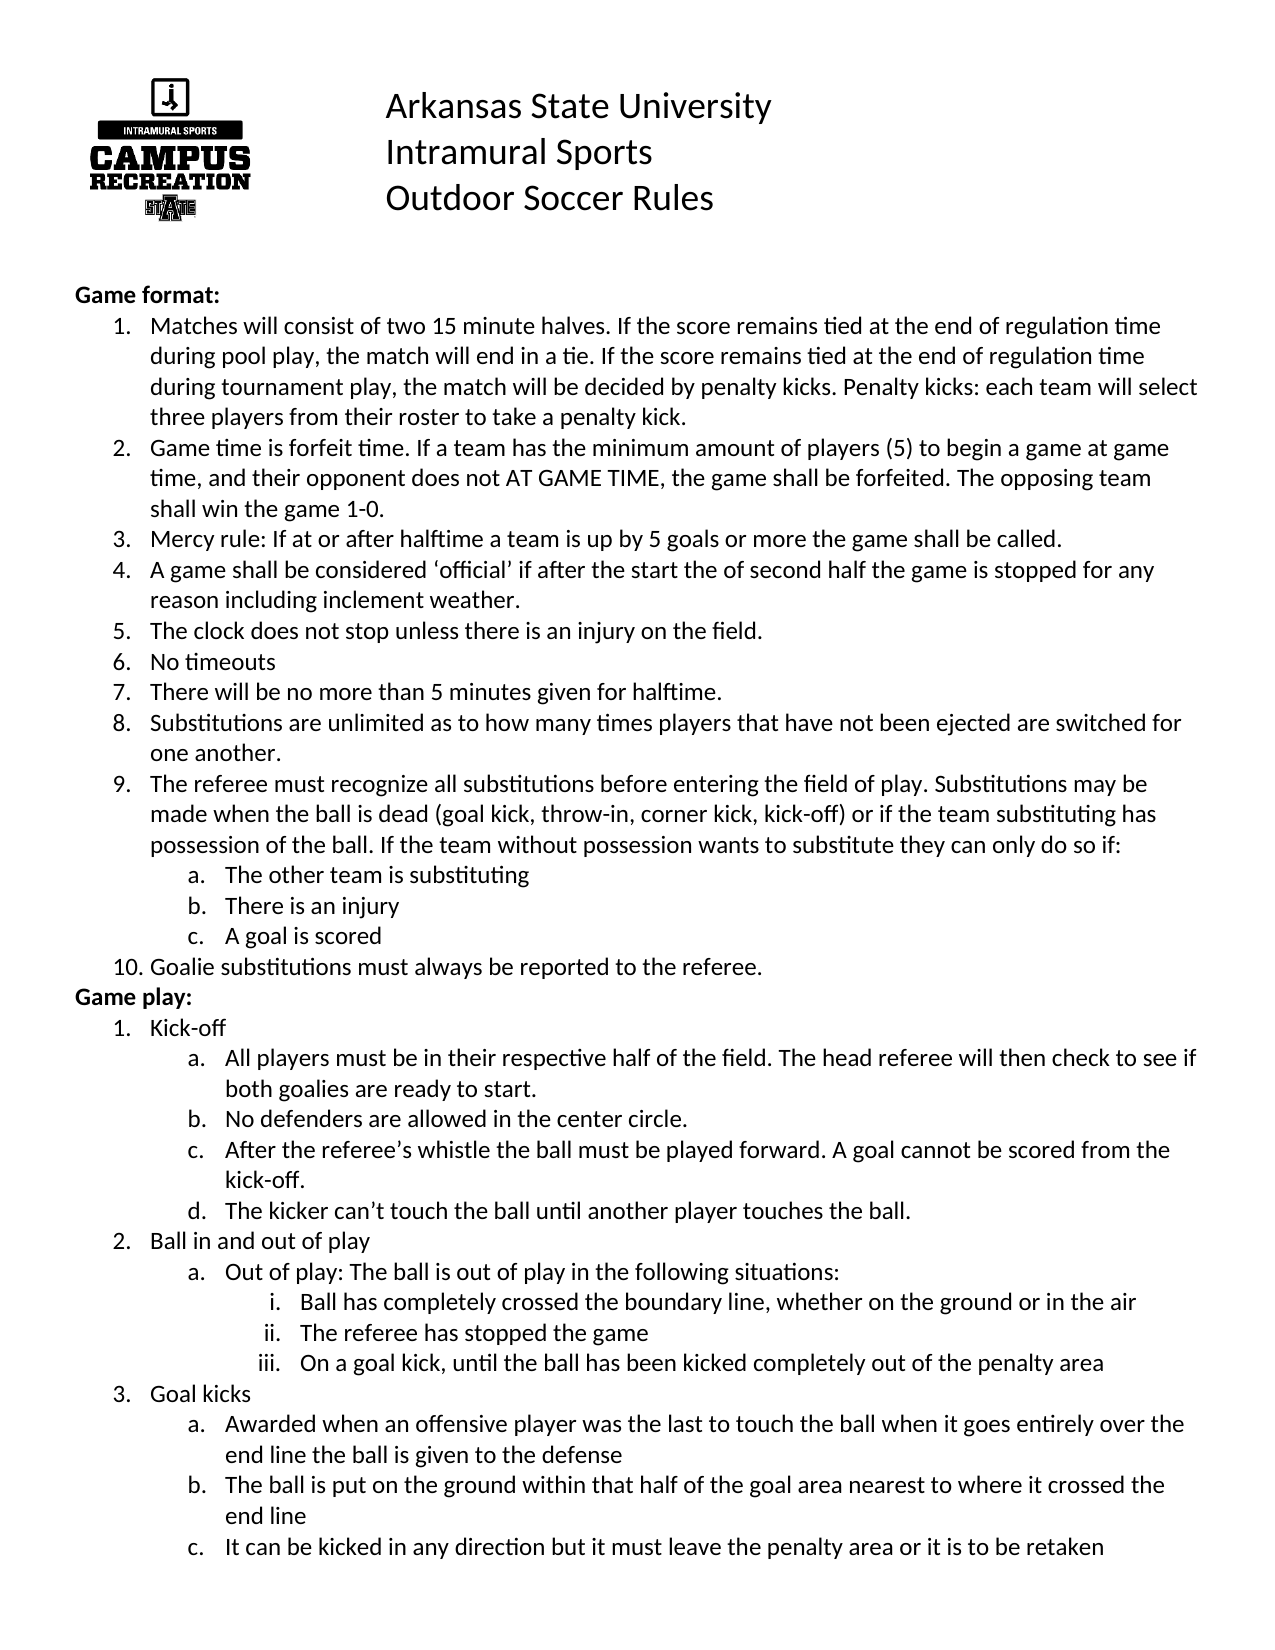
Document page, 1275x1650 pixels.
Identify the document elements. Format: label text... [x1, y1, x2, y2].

list Goalie substitutions must always be reported to the referee. [112, 951, 1200, 981]
list On a goal kick, until the ball has been kicked completely out of the penalty area [281, 1348, 1200, 1378]
list After the referee’s whistle the ball must be played forward. A goal cannot be scored from the kick-off. [187, 1134, 1200, 1195]
text Game play: [75, 981, 1200, 1012]
list All players must be in their respective half of the field. The head referee will then check to see if both goalies are ready to start. [187, 1042, 1200, 1103]
list There is an injury [187, 890, 1200, 920]
list The referee must recognize all substitutions before entering the field of play. Substitutions may be made when the ball is dead (goal kick, throw-in, corner kick, kick-off) or if the team substituting has possession of the ball. If the team without possession wants to substitute they can only do so if: [112, 768, 1200, 859]
list The referee has stopped the game [281, 1317, 1200, 1348]
list Matches will consist of two 15 minute halves. If the score remains tied at the end of regulation time during pool play, the match will end in a tie. If the score remains tied at the end of regulation time during tournament play, the match will be decided by penalty kicks. Penalty kicks: each team will select three players from their roster to take a penalty kick. [112, 310, 1200, 432]
list The kicker can’t touch the ball until another player touches the ball. [187, 1195, 1200, 1226]
picture [75, 75, 264, 225]
list A goal is scored [187, 920, 1200, 951]
list The clock does not stop unless there is an injury on the field. [112, 615, 1200, 646]
list No timeouts [112, 646, 1200, 676]
list A game shall be considered ‘official’ if after the start the of second half the game is stopped for any reason including inclement weather. [112, 554, 1200, 615]
list Mercy rule: If at or after halftime a team is up by 5 goals or more the game shall be called. [112, 523, 1200, 554]
list Substitutions are unlimited as to how many times players that have not been ejected are switched for one another. [112, 707, 1200, 768]
list Ball in and out of play [112, 1226, 1200, 1256]
list It can be kicked in any direction but it must leave the penalty area or it is to be retaken [187, 1531, 1200, 1561]
list Out of play: The ball is out of play in the following situations: [187, 1256, 1200, 1287]
list No defenders are allowed in the center circle. [187, 1103, 1200, 1134]
list Awarded when an offensive player was the last to touch the ball when it goes entirely over the end line the ball is given to the defense [187, 1409, 1200, 1470]
list Ball has completely crossed the boundary line, whether on the ground or in the air [281, 1287, 1200, 1317]
text Game format: [75, 279, 1200, 310]
list The ball is put on the ground within that half of the goal area nearest to where it crossed the end line [187, 1470, 1200, 1531]
list Goal kicks [112, 1378, 1200, 1409]
list Kick-off [112, 1012, 1200, 1042]
list Game time is forfeit time. If a team has the minimum amount of players (5) to begin a game at game time, and their opponent does not AT GAME TIME, the game shall be forfeited. The opposing team shall win the game 1-0. [112, 432, 1200, 523]
list There will be no more than 5 minutes given for halftime. [112, 676, 1200, 707]
list The other team is substituting [187, 859, 1200, 890]
